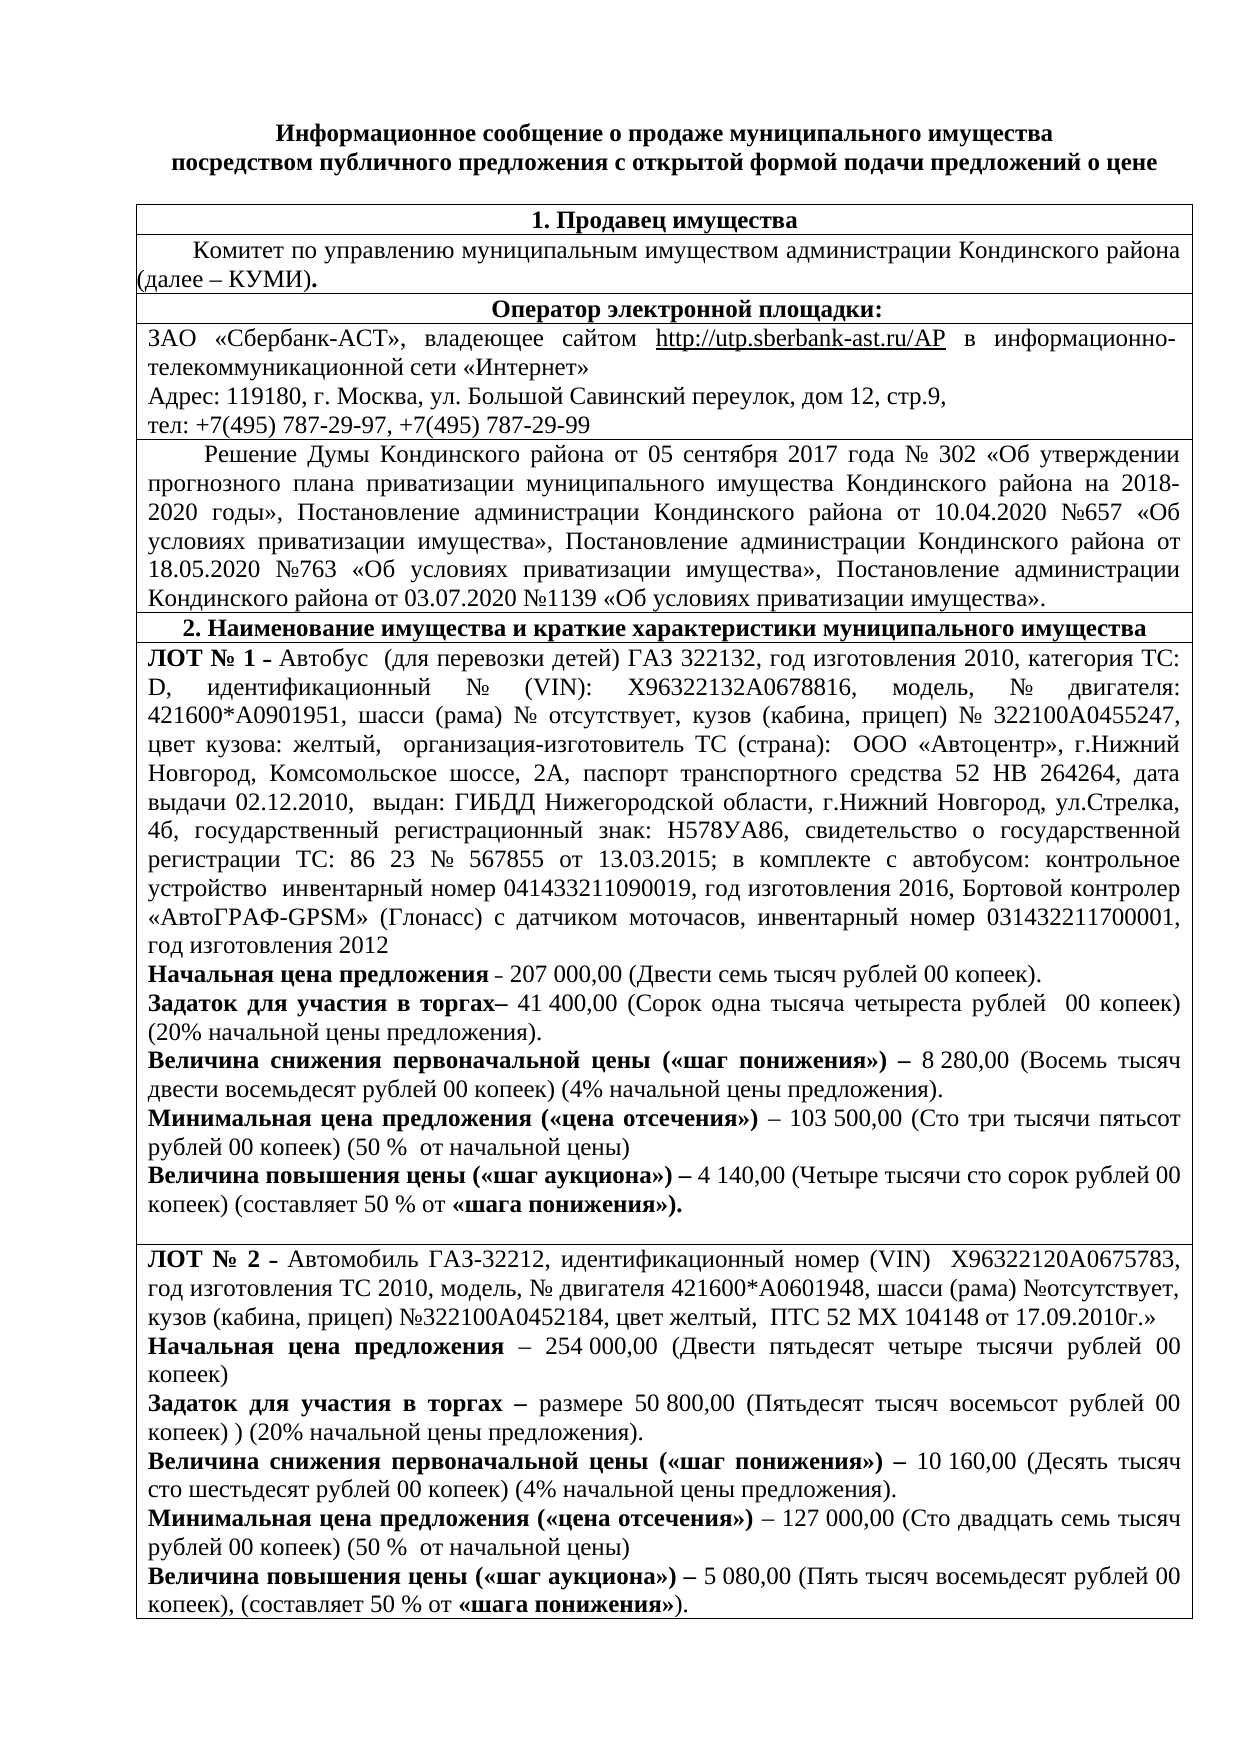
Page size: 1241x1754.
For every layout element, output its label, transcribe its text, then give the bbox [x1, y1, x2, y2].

text посредством публичного предложения с открытой формой подачи предложений о цене [148, 147, 1181, 176]
text Информационное сообщение о продаже муниципального имущества [148, 118, 1181, 147]
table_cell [137, 1245, 1192, 1618]
table_cell Оператор электронной площадки: [137, 294, 1192, 322]
table_header 1. Продавец имущества [137, 205, 1192, 234]
table_cell Решение Думы Кондинского района от 05 сентября 2017 года № 302 «Об утверждении прогнозного плана приватизации муниципального имущества Кондинского района на 2018-2020 годы», Постановление администрации Кондинского района от 10.04.2020 №657 «Об условиях приватизации имущества», Постановление администрации Кондинского района от 18.05.2020 №763 «Об условиях приватизации имущества», Постановление администрации Кондинского района от 03.07.2020 №1139 «Об условиях приватизации имущества». [137, 440, 1192, 612]
table_cell Комитет по управлению муниципальным имуществом администрации Кондинского района (далее – КУМИ). [137, 235, 1192, 293]
table_cell 2. Наименование имущества и краткие характеристики муниципального имущества [137, 613, 1192, 642]
table_cell ЛОТ № 1 – Автобус (для перевозки детей) ГАЗ 322132, год изготовления 2010, категория ТС: D, идентификационный № (VIN): X96322132А0678816, модель, № двигателя: 421600*А0901951, шасси (рама) № отсутствует, кузов (кабина, прицеп) № 322100А0455247, цвет кузова: желтый, организация-изготовитель ТС (страна): ООО «Автоцентр», г.Нижний Новгород, Комсомольское шоссе, 2А, паспорт транспортного средства 52 НВ 264264, дата выдачи 02.12.2010, выдан: ГИБДД Нижегородской области, г.Нижний Новгород, ул.Стрелка, 4б, государственный регистрационный знак: Н578УА86, свидетельство о государственной регистрации ТС: 86 23 № 567855 от 13.03.2015; в комплекте с автобусом: контрольное устройство инвентарный номер 041433211090019, год изготовления 2016, Бортовой контролер «АвтоГРАФ-GPSM» (Глонасс) с датчиком моточасов, инвентарный номер 031432211700001, год изготовления 2012 Начальная цена предложения – 207 000,00 (Двести семь тысяч рублей 00 копеек). Задаток для участия в торгах– 41 400,00 (Сорок одна тысяча четыреста рублей 00 копеек) (20% начальной цены предложения). Величина снижения первоначальной цены («шаг понижения») – 8 280,00 (Восемь тысяч двести восемьдесят рублей 00 копеек) (4% начальной цены предложения). Минимальная цена предложения («цена отсечения») – 103 500,00 (Сто три тысячи пятьсот рублей 00 копеек) (50 % от начальной цены) Величина повышения цены («шаг аукциона») – 4 140,00 (Четыре тысячи сто сорок рублей 00 копеек) (составляет 50 % от «шага понижения»). [137, 643, 1192, 1243]
table_cell ЗАО «Сбербанк-АСТ», владеющее сайтом http://utp.sberbank-ast.ru/AP в информационно-телекоммуникационной сети «Интернет» Адрес: 119180, г. Москва, ул. Большой Савинский переулок, дом 12, стр.9, тел: +7(495) 787-29-97, +7(495) 787-29-99 [137, 324, 1192, 438]
